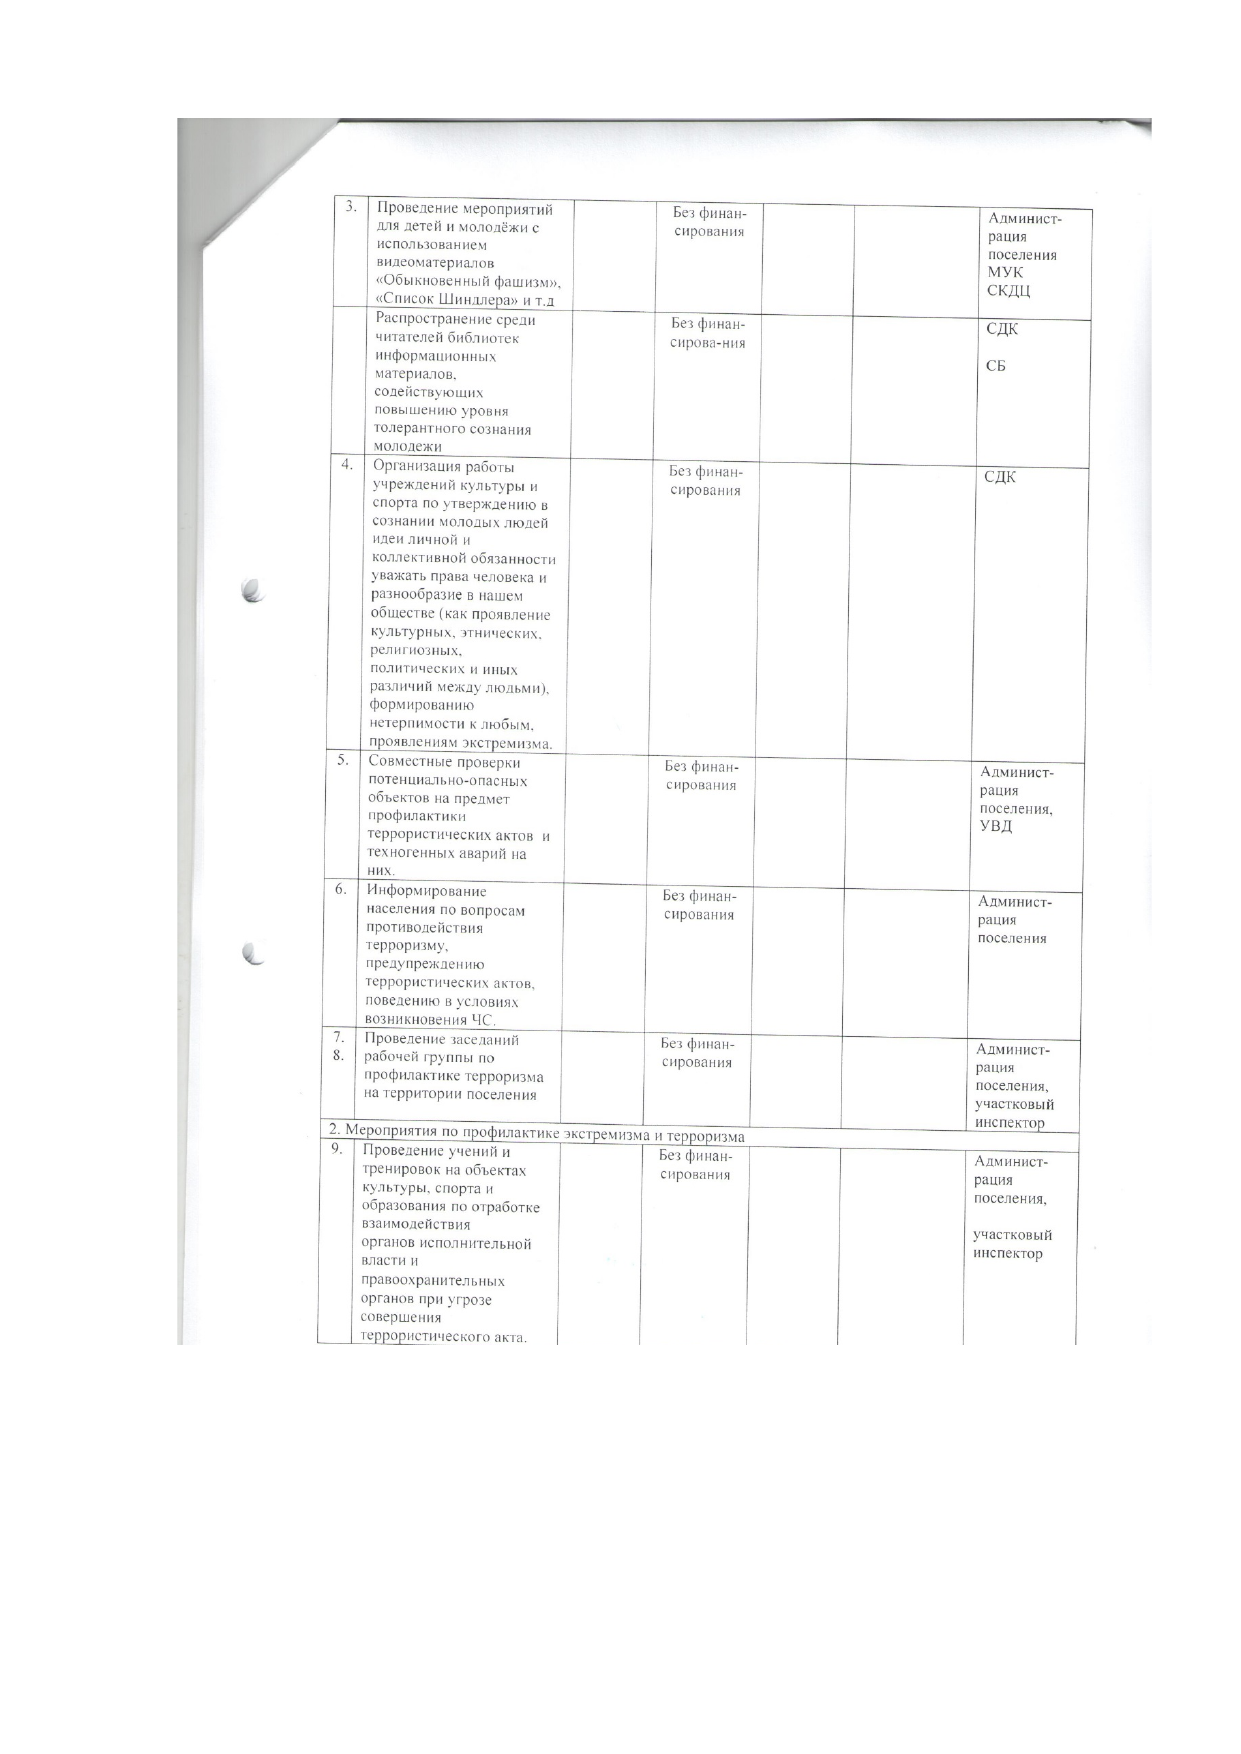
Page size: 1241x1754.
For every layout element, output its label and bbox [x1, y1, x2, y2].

picture [177, 118, 1152, 1345]
